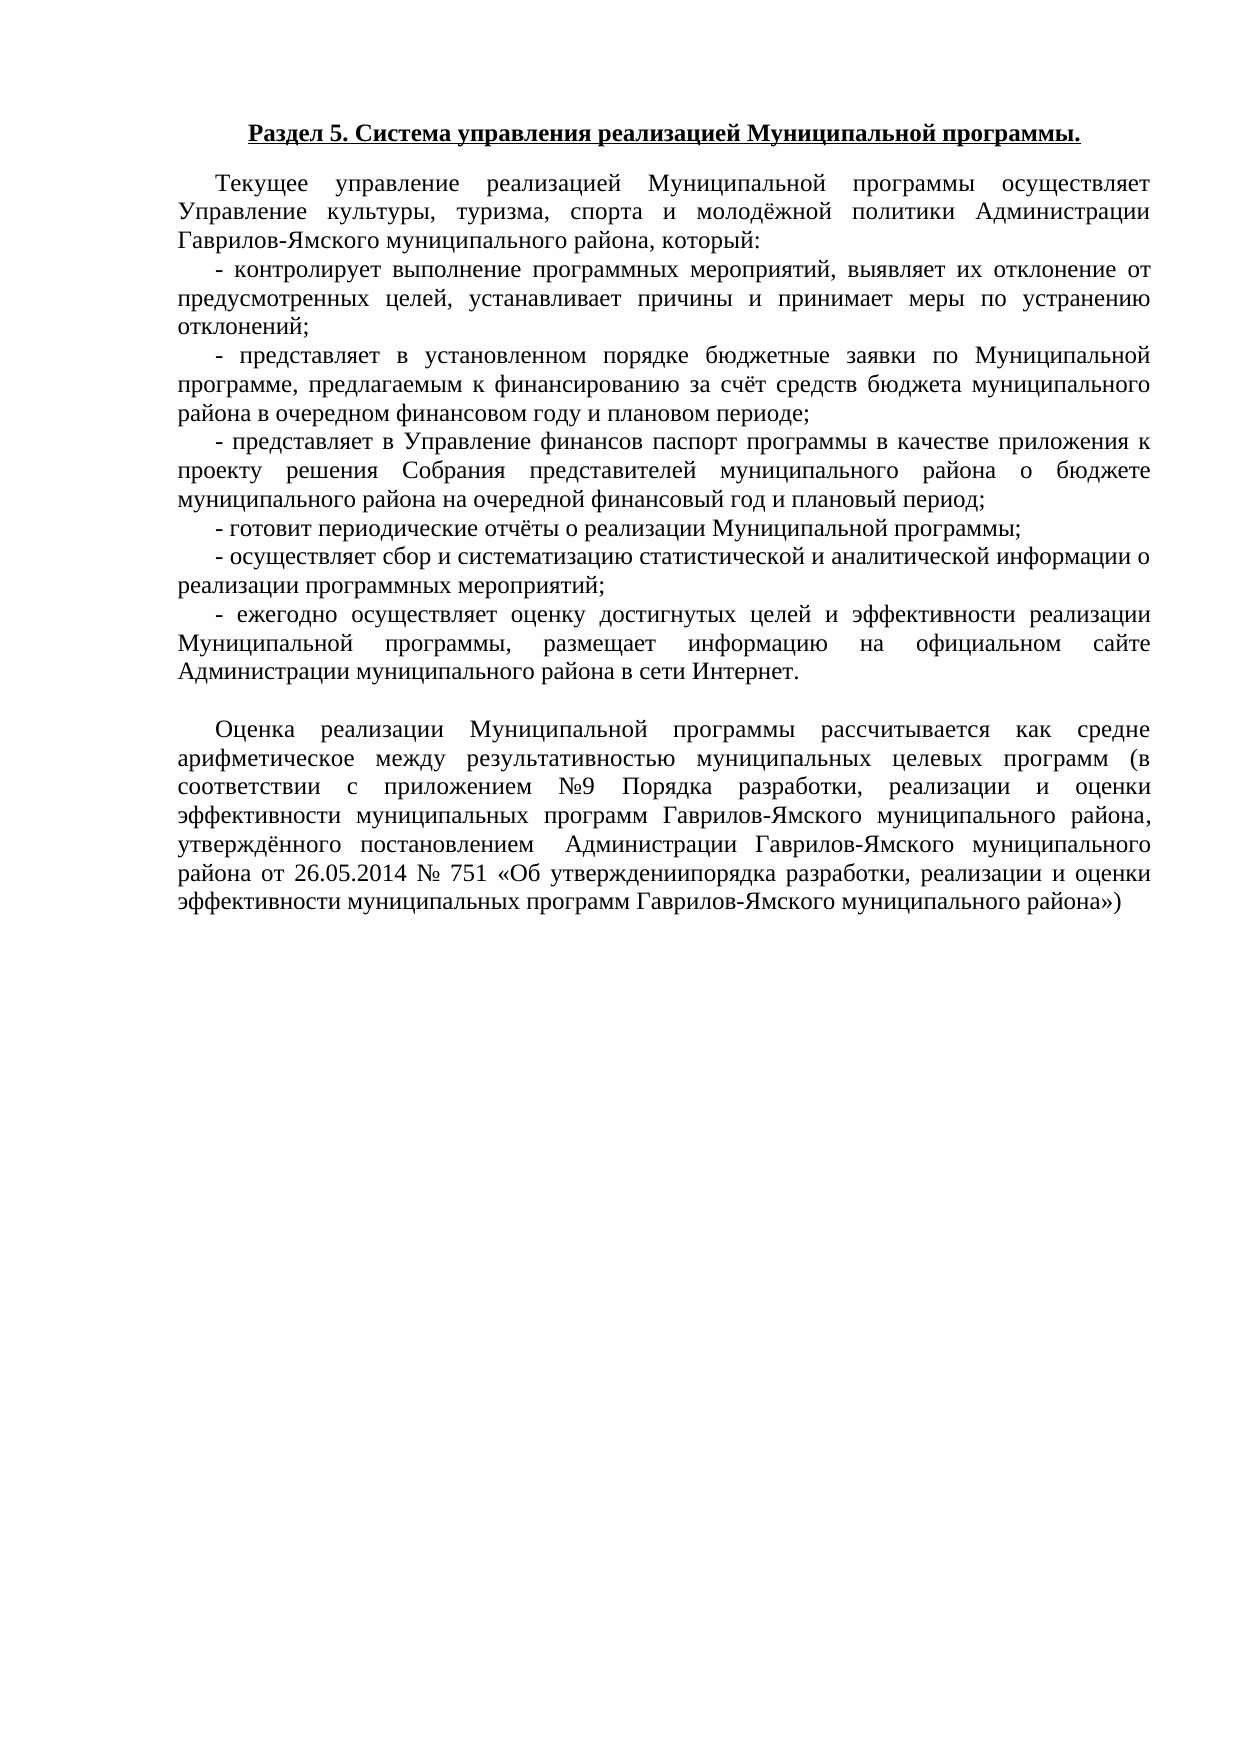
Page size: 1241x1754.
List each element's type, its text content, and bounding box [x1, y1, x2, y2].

text Оценка реализации Муниципальной программы рассчитывается как средне арифметическое между результативностью муниципальных целевых программ (в соответствии с приложением №9 Порядка разработки, реализации и оценки эффективности муниципальных программ Гаврилов-Ямского муниципального района, утверждённого постановлением Администрации Гаврилов-Ямского муниципального района от 26.05.2014 № 751 «Об утверждениипорядка разработки, реализации и оценки эффективности муниципальных программ Гаврилов-Ямского муниципального района») [177, 714, 1152, 915]
text Раздел 5. Система управления реализацией Муниципальной программы. [177, 118, 1152, 147]
text - представляет в установленном порядке бюджетные заявки по Муниципальной программе, предлагаемым к финансированию за счёт средств бюджета муниципального района в очередном финансовом году и плановом периоде; [177, 340, 1152, 426]
text - готовит периодические отчёты о реализации Муниципальной программы; [177, 513, 1152, 541]
text Текущее управление реализацией Муниципальной программы осуществляет Управление культуры, туризма, спорта и молодёжной политики Администрации Гаврилов-Ямского муниципального района, который: [177, 168, 1152, 254]
text - ежегодно осуществляет оценку достигнутых целей и эффективности реализации Муниципальной программы, размещает информацию на официальном сайте Администрации муниципального района в сети Интернет. [177, 599, 1152, 685]
text - осуществляет сбор и систематизацию статистической и аналитической информации о реализации программных мероприятий; [177, 541, 1152, 599]
text - контролирует выполнение программных мероприятий, выявляет их отклонение от предусмотренных целей, устанавливает причины и принимает меры по устранению отклонений; [177, 254, 1152, 340]
text - представляет в Управление финансов паспорт программы в качестве приложения к проекту решения Собрания представителей муниципального района о бюджете муниципального района на очередной финансовый год и плановый период; [177, 426, 1152, 513]
